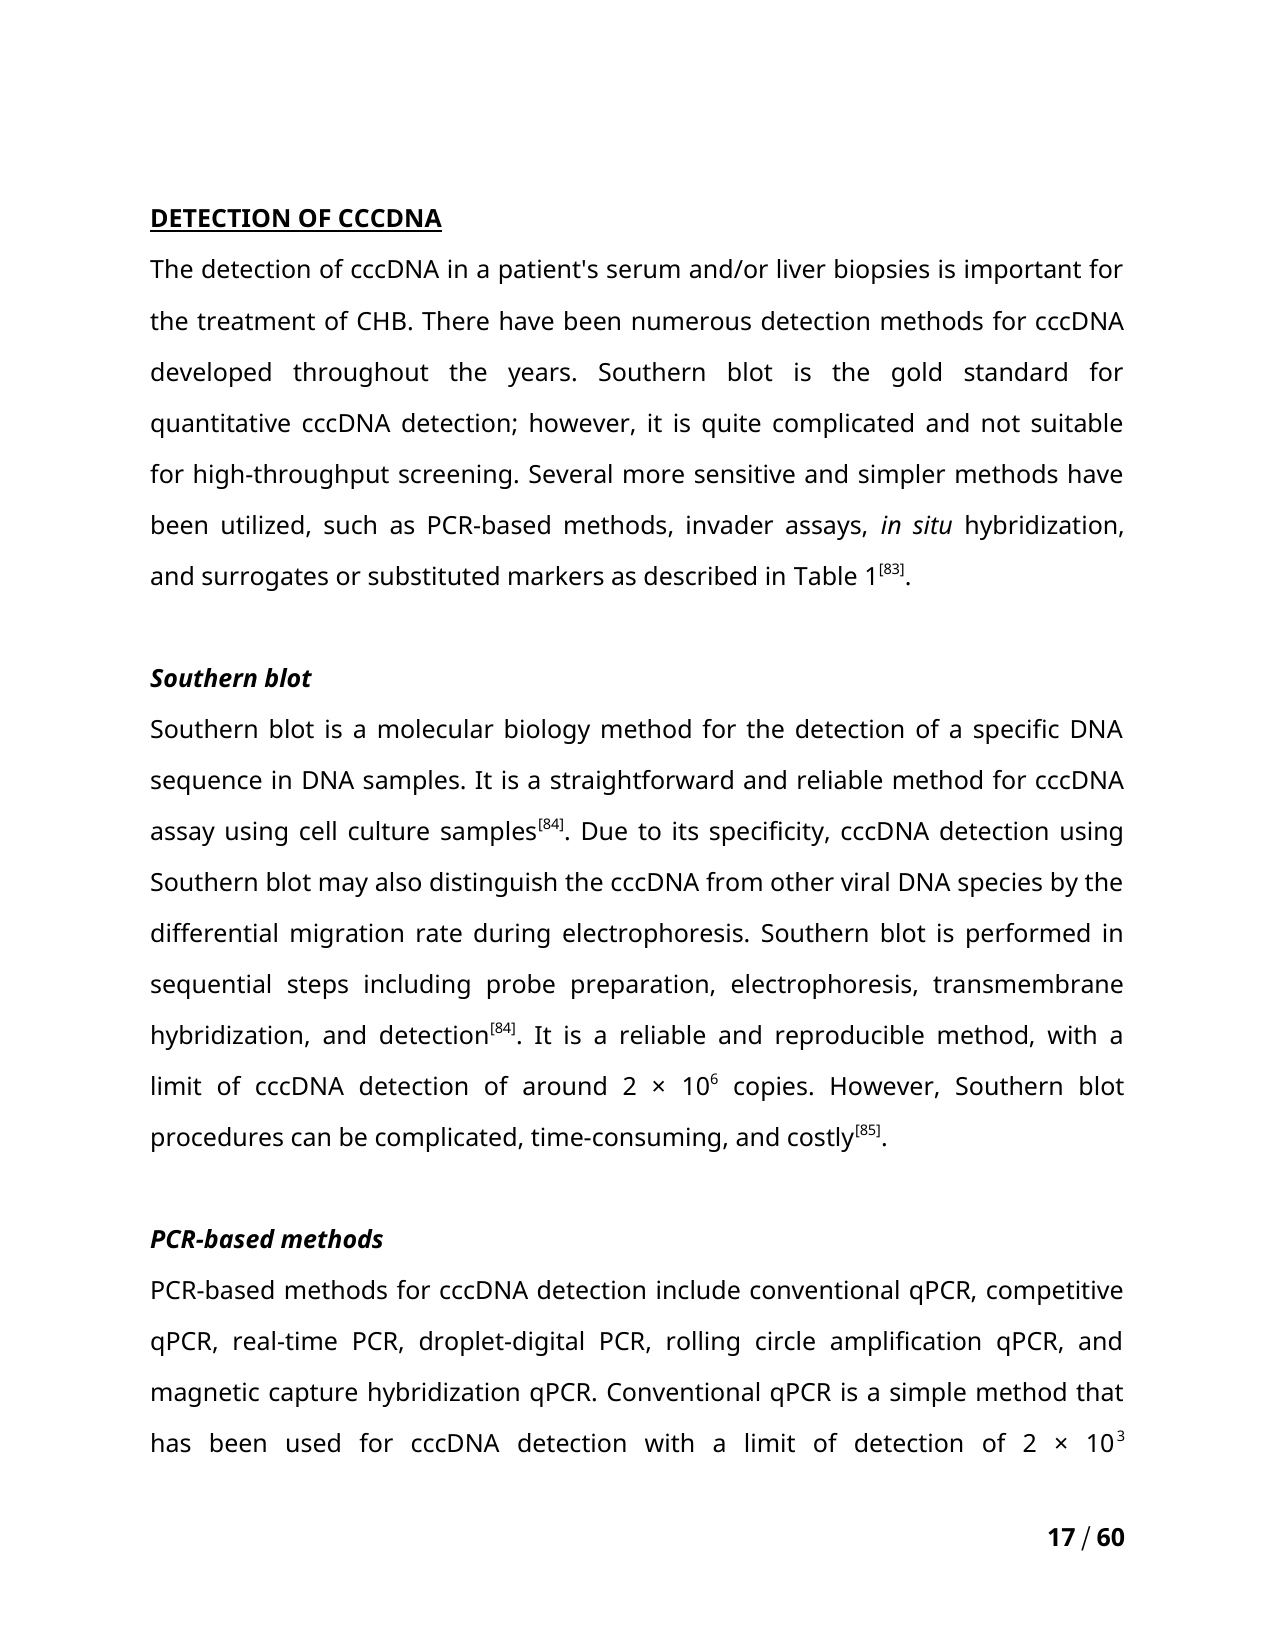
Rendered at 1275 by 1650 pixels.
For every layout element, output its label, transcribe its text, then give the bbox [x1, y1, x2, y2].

text DETECTION OF cccDNA [150, 201, 1125, 235]
text Southern blot [150, 660, 1125, 694]
text Southern blot is a molecular biology method for the detection of a specific DNA sequence in DNA samples. It is a straightforward and reliable method for cccDNA assay using cell culture samples[84]. Due to its specificity, cccDNA detection using Southern blot may also distinguish the cccDNA from other viral DNA species by the differential migration rate during electrophoresis. Southern blot is performed in sequential steps including probe preparation, electrophoresis, transmembrane hybridization, and detection[84]. It is a reliable and reproducible method, with a limit of cccDNA detection of around 2 × 106 copies. However, Southern blot procedures can be complicated, time-consuming, and costly[85]. [150, 711, 1125, 1154]
text The detection of cccDNA in a patient's serum and/or liver biopsies is important for the treatment of CHB. There have been numerous detection methods for cccDNA developed throughout the years. Southern blot is the gold standard for quantitative cccDNA detection; however, it is quite complicated and not suitable for high-throughput screening. Several more sensitive and simpler methods have been utilized, such as PCR-based methods, invader assays, in situ hybridization, and surrogates or substituted markers as described in Table 1[83]. [150, 252, 1125, 592]
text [150, 1273, 1125, 1460]
text PCR-based methods [150, 1222, 1125, 1256]
